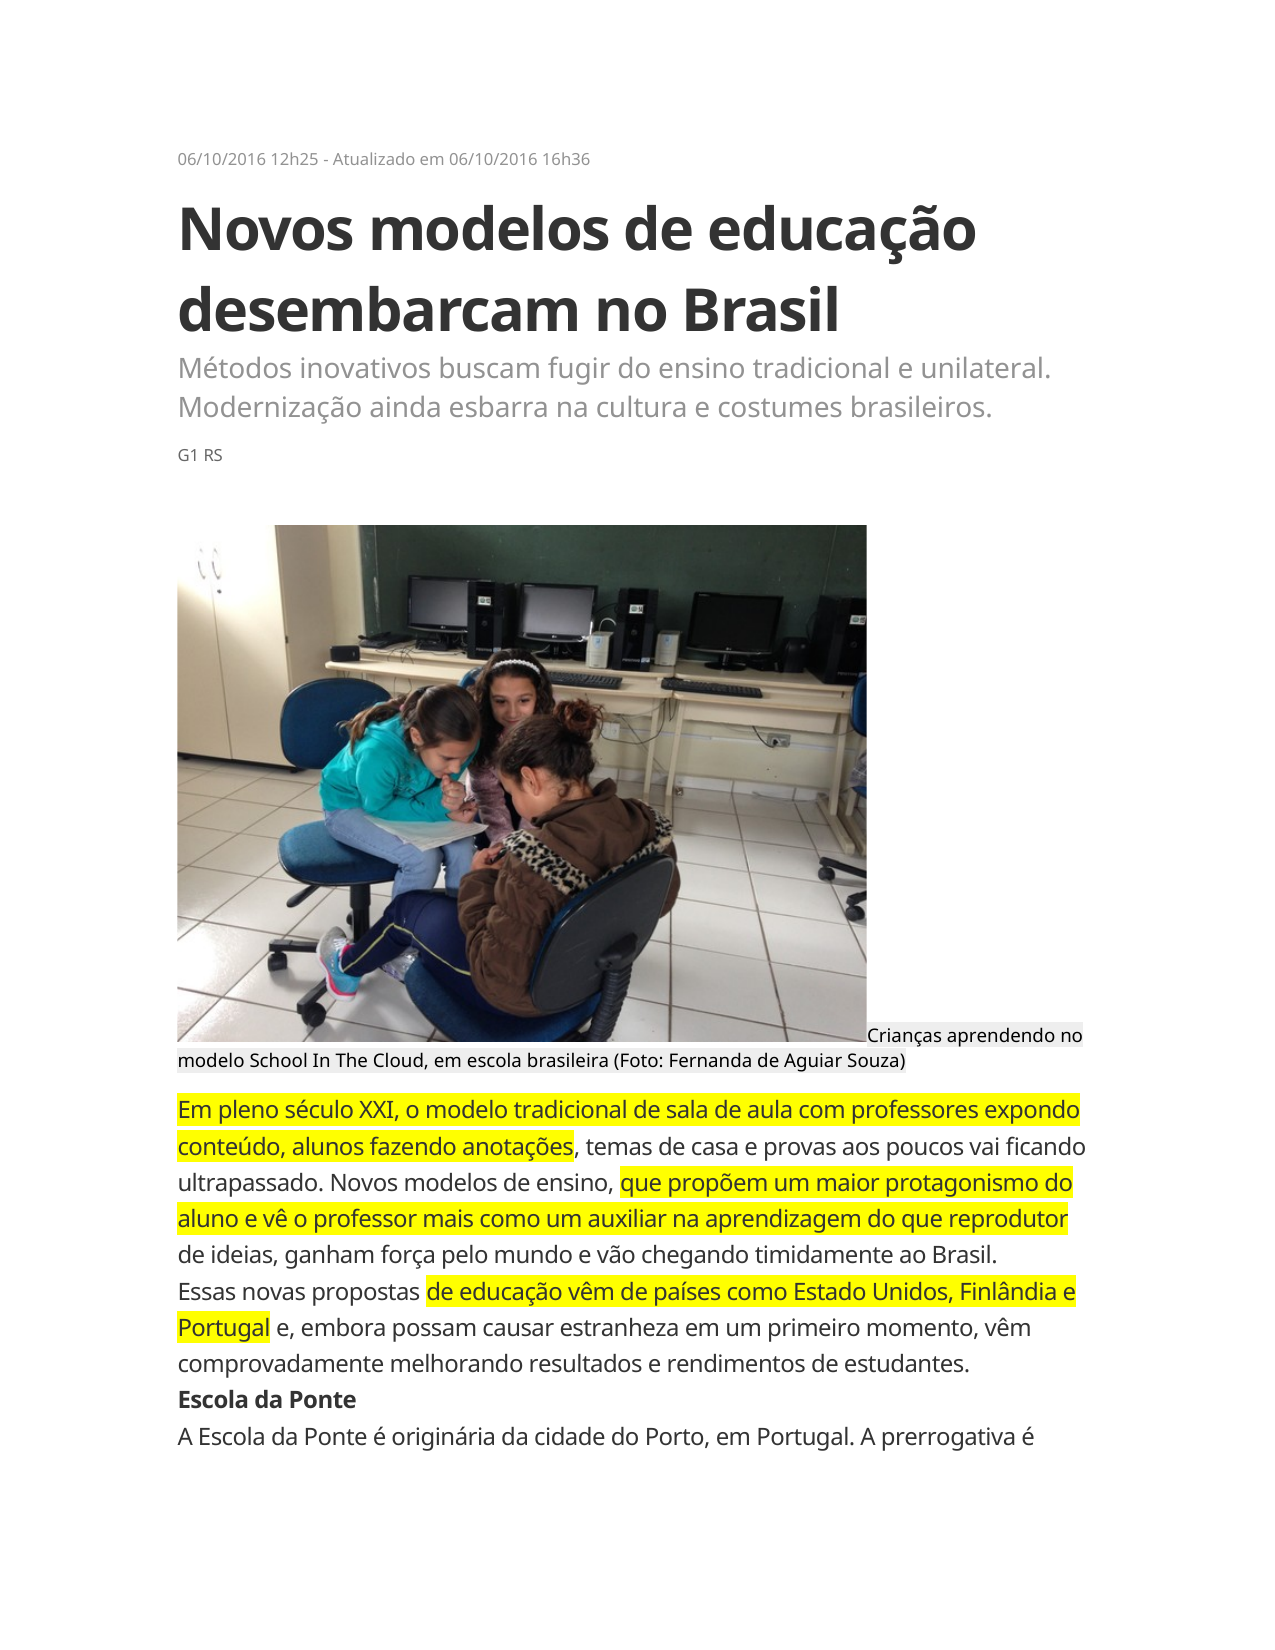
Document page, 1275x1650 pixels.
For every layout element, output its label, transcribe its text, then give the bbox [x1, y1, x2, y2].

text Novos modelos de educação desembarcam no Brasil [177, 187, 1098, 349]
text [177, 1380, 1098, 1452]
text Métodos inovativos buscam fugir do ensino tradicional e unilateral. Modernização ainda esbarra na cultura e costumes brasileiros. [177, 349, 1098, 425]
text 06/10/2016 12h25 - Atualizado em 06/10/2016 16h36 [177, 148, 1098, 170]
text G1 RSEBOOK [177, 442, 1098, 466]
picture [177, 525, 867, 1042]
text Essas novas propostas de educação vêm de países como Estado Unidos, Finlândia e Portugal e, embora possam causar estranheza em um primeiro momento, vêm comprovadamente melhorando resultados e rendimentos de estudantes. [177, 1271, 1098, 1380]
text Em pleno século XXI, o modelo tradicional de sala de aula com professores expondo conteúdo, alunos fazendo anotações, temas de casa e provas aos poucos vai ficando ultrapassado. Novos modelos de ensino, que propõem um maior protagonismo do aluno e vê o professor mais como um auxiliar na aprendizagem do que reprodutor de ideias, ganham força pelo mundo e vão chegando timidamente ao Brasil. [177, 1090, 1098, 1271]
